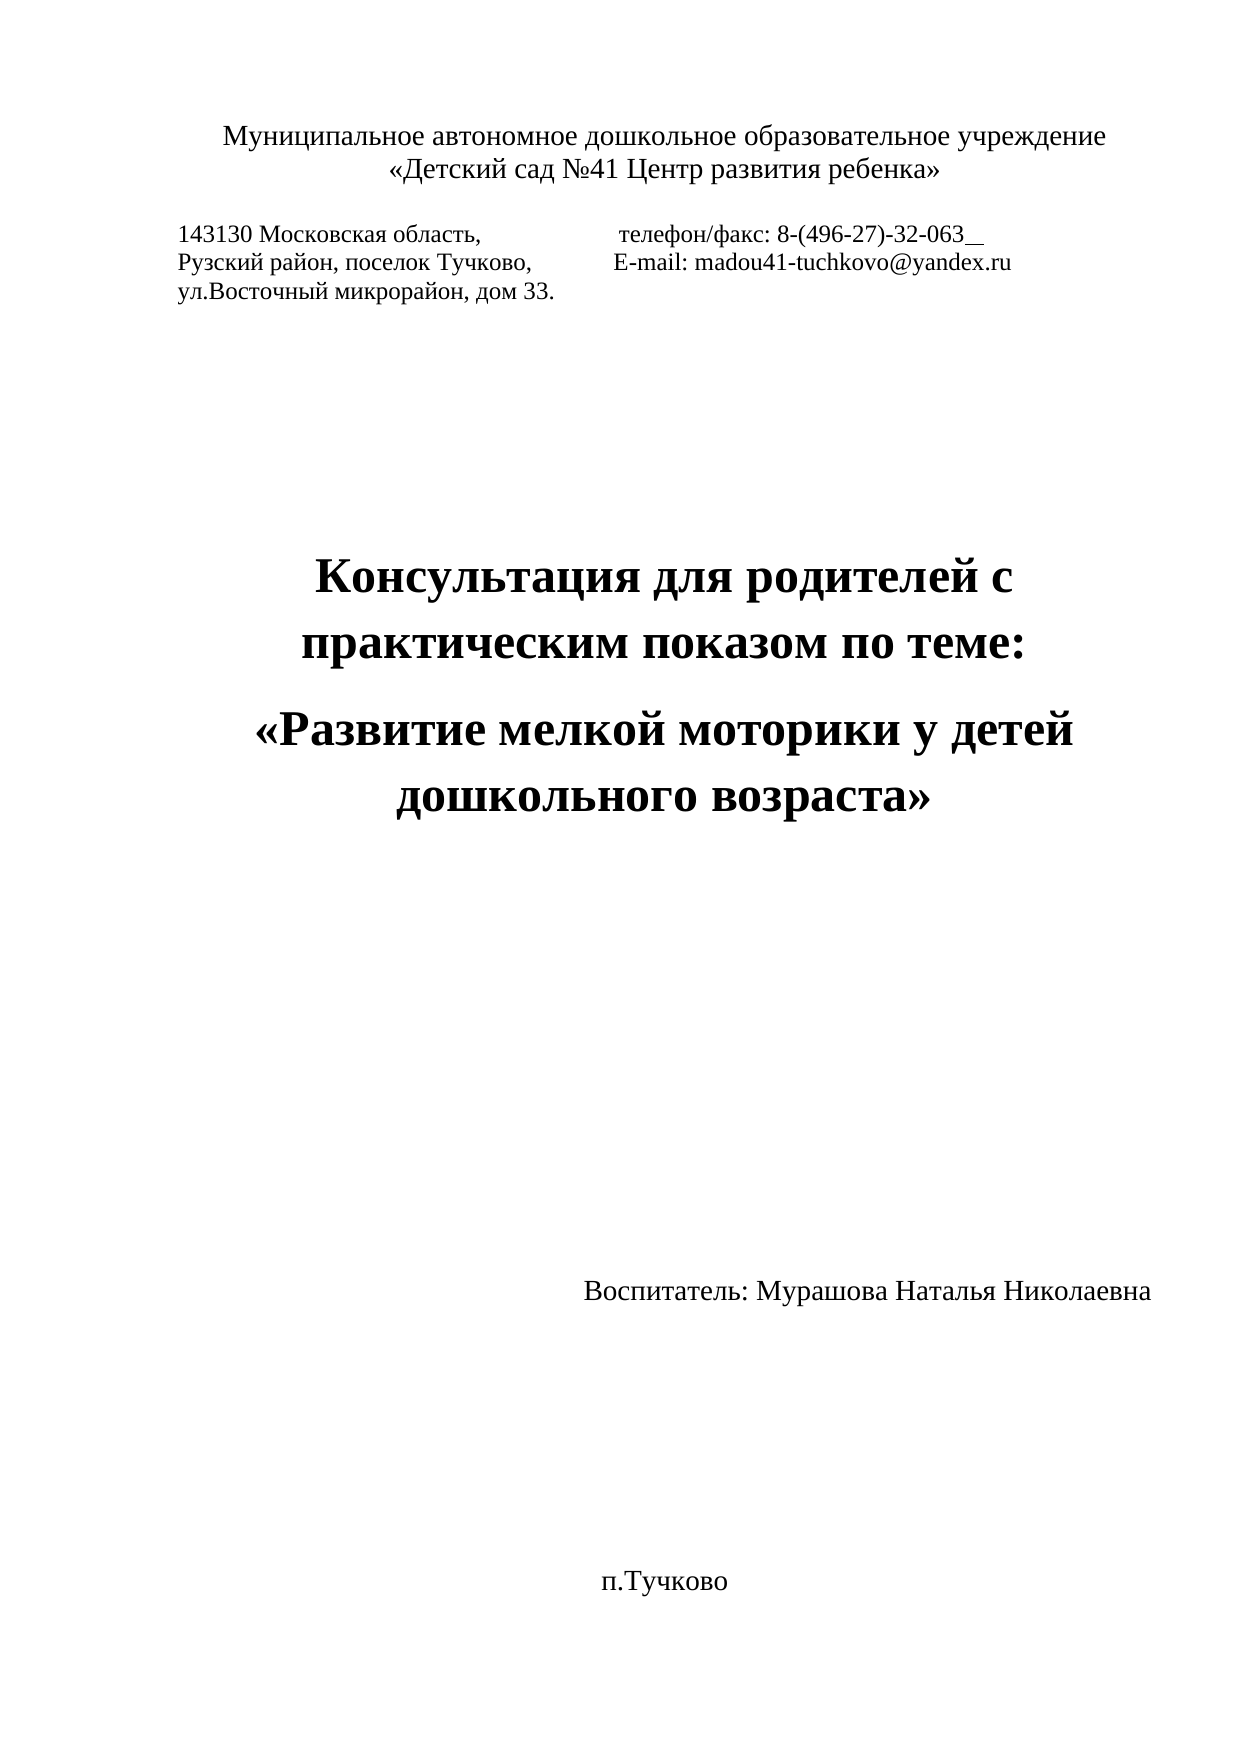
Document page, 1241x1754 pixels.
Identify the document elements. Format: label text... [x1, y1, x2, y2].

text п.Тучково [177, 1563, 1152, 1597]
text Рузский район, поселок Тучково, E-mail: madou41-tuchkovo@yandex.ru [177, 247, 1152, 276]
text ул.Восточный микрорайон, дом 33. [177, 276, 1152, 305]
text Муниципальное автономное дошкольное образовательное учреждение «Детский сад №41 Центр развития ребенка» [177, 118, 1152, 185]
text 143130 Московская область, телефон/факс: 8-(496-27)-32-063 [177, 219, 1152, 247]
text Воспитатель: Мурашова Наталья Николаевна [177, 1273, 1152, 1306]
text «Развитие мелкой моторики у детей дошкольного возраста» [177, 698, 1152, 822]
text Консультация для родителей с практическим показом по теме: [177, 546, 1152, 669]
